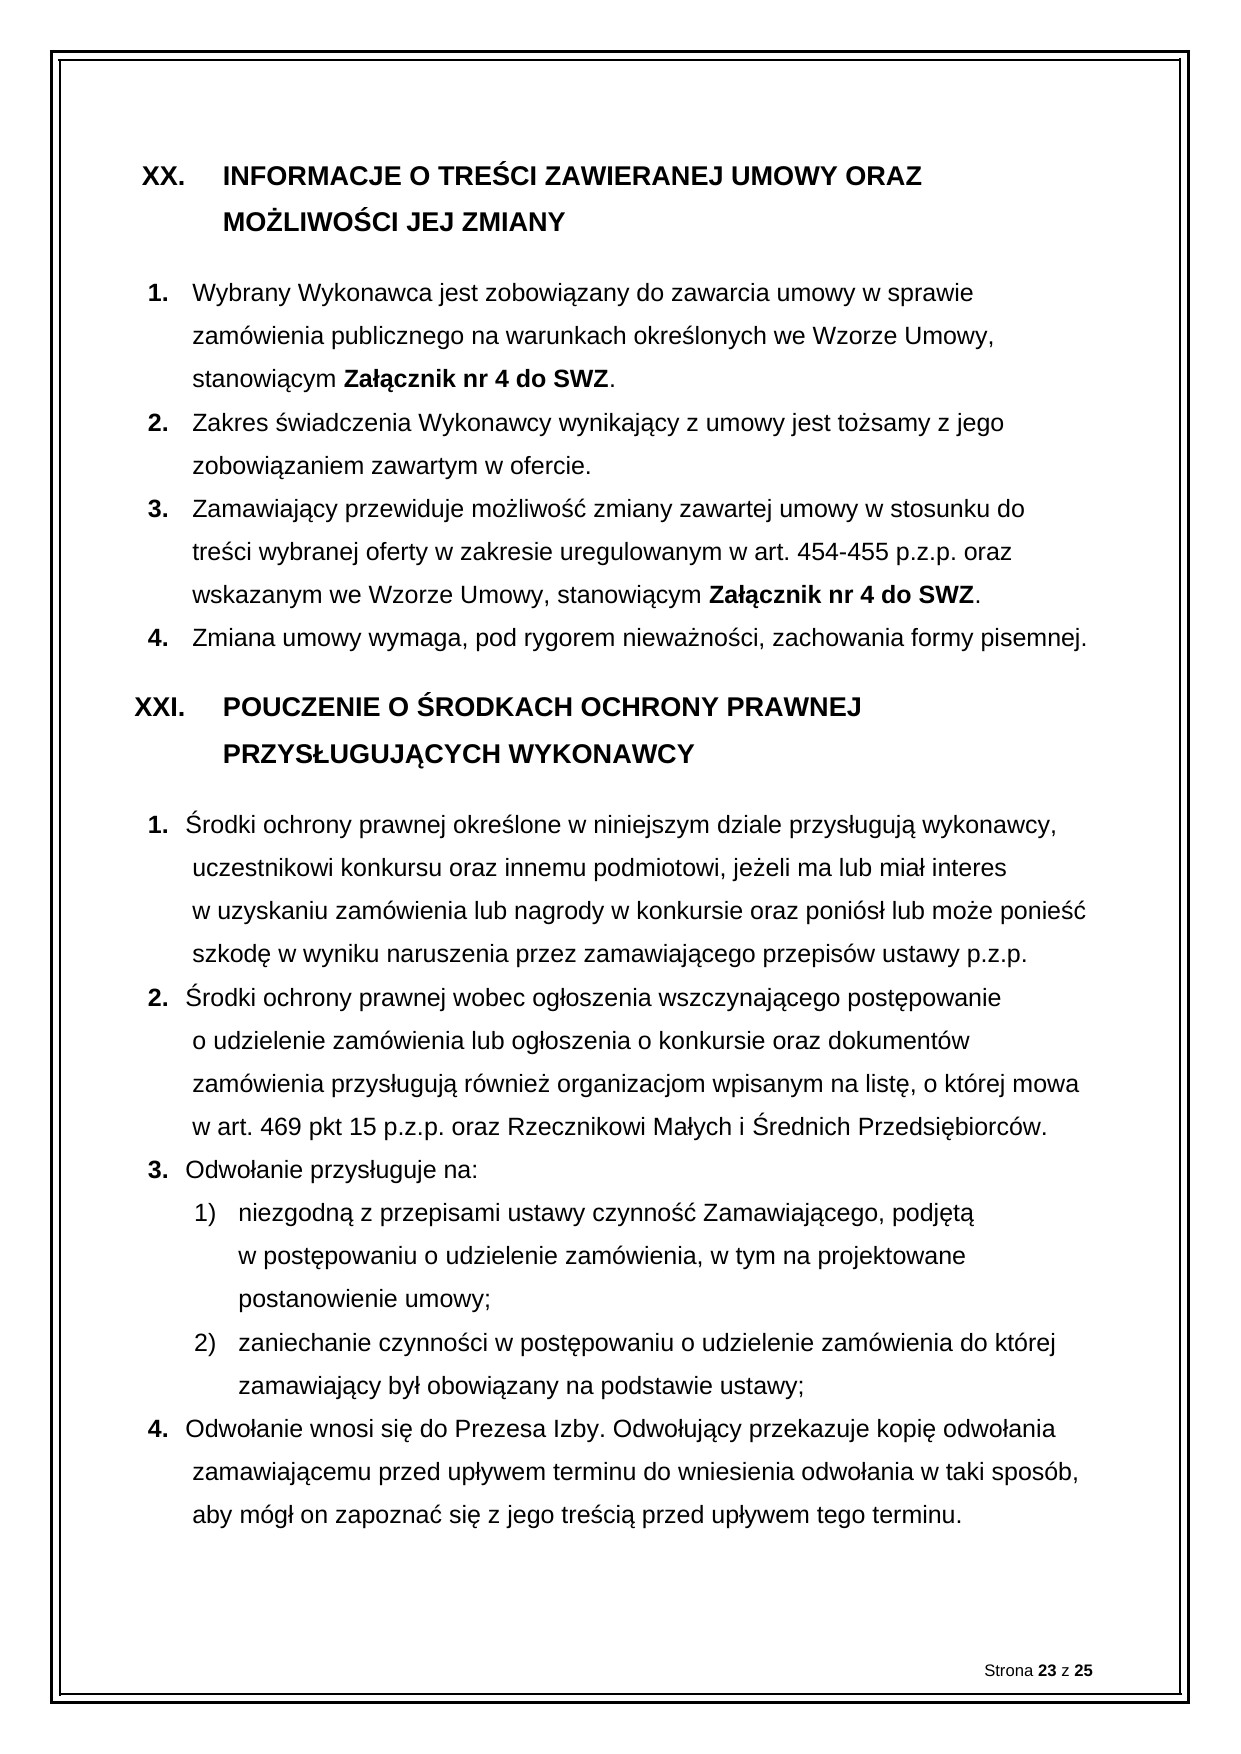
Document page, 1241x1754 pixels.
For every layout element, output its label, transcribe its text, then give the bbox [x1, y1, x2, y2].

list Zamawiający przewiduje możliwość zmiany zawartej umowy w stosunku do treści wybranej oferty w zakresie uregulowanym w art. 454-455 p.z.p. oraz wskazanym we Wzorze Umowy, stanowiącym Załącznik nr 4 do SWZ. [148, 494, 1092, 609]
list Zakres świadczenia Wykonawcy wynikający z umowy jest tożsamy z jego zobowiązaniem zawartym w ofercie. [148, 408, 1092, 479]
list Odwołanie przysługuje na: [148, 1155, 1092, 1184]
list Zmiana umowy wymaga, pod rygorem nieważności, zachowania formy pisemnej. [148, 623, 1092, 652]
list Środki ochrony prawnej określone w niniejszym dziale przysługują wykonawcy, uczestnikowi konkursu oraz innemu podmiotowi, jeżeli ma lub miał interes w uzyskaniu zamówienia lub nagrody w konkursie oraz poniósł lub może ponieść szkodę w wyniku naruszenia przez zamawiającego przepisów ustawy p.z.p. [148, 810, 1092, 968]
list Wybrany Wykonawca jest zobowiązany do zawarcia umowy w sprawie zamówienia publicznego na warunkach określonych we Wzorze Umowy, stanowiącym Załącznik nr 4 do SWZ. [148, 278, 1092, 393]
subtitle POUCZENIE O ŚRODKACH OCHRONY PRAWNEJ PRZYSŁUGUJĄCYCH WYKONAWCY [185, 691, 1092, 769]
subtitle INFORMACJE O TREŚCI ZAWIERANEJ UMOWY ORAZ MOŻLIWOŚCI JEJ ZMIANY [185, 159, 1092, 238]
text 1) niezgodną z przepisami ustawy czynność Zamawiającego, podjętą w postępowaniu o udzielenie zamówienia, w tym na projektowane postanowienie umowy; [194, 1198, 1092, 1313]
list Środki ochrony prawnej wobec ogłoszenia wszczynającego postępowanie o udzielenie zamówienia lub ogłoszenia o konkursie oraz dokumentów zamówienia przysługują również organizacjom wpisanym na listę, o której mowa w art. 469 pkt 15 p.z.p. oraz Rzecznikowi Małych i Średnich Przedsiębiorców. [148, 983, 1092, 1141]
text 2) zaniechanie czynności w postępowaniu o udzielenie zamówienia do której zamawiający był obowiązany na podstawie ustawy; [194, 1328, 1092, 1399]
list Odwołanie wnosi się do Prezesa Izby. Odwołujący przekazuje kopię odwołania zamawiającemu przed upływem terminu do wniesienia odwołania w taki sposób, aby mógł on zapoznać się z jego treścią przed upływem tego terminu. [148, 1414, 1092, 1529]
